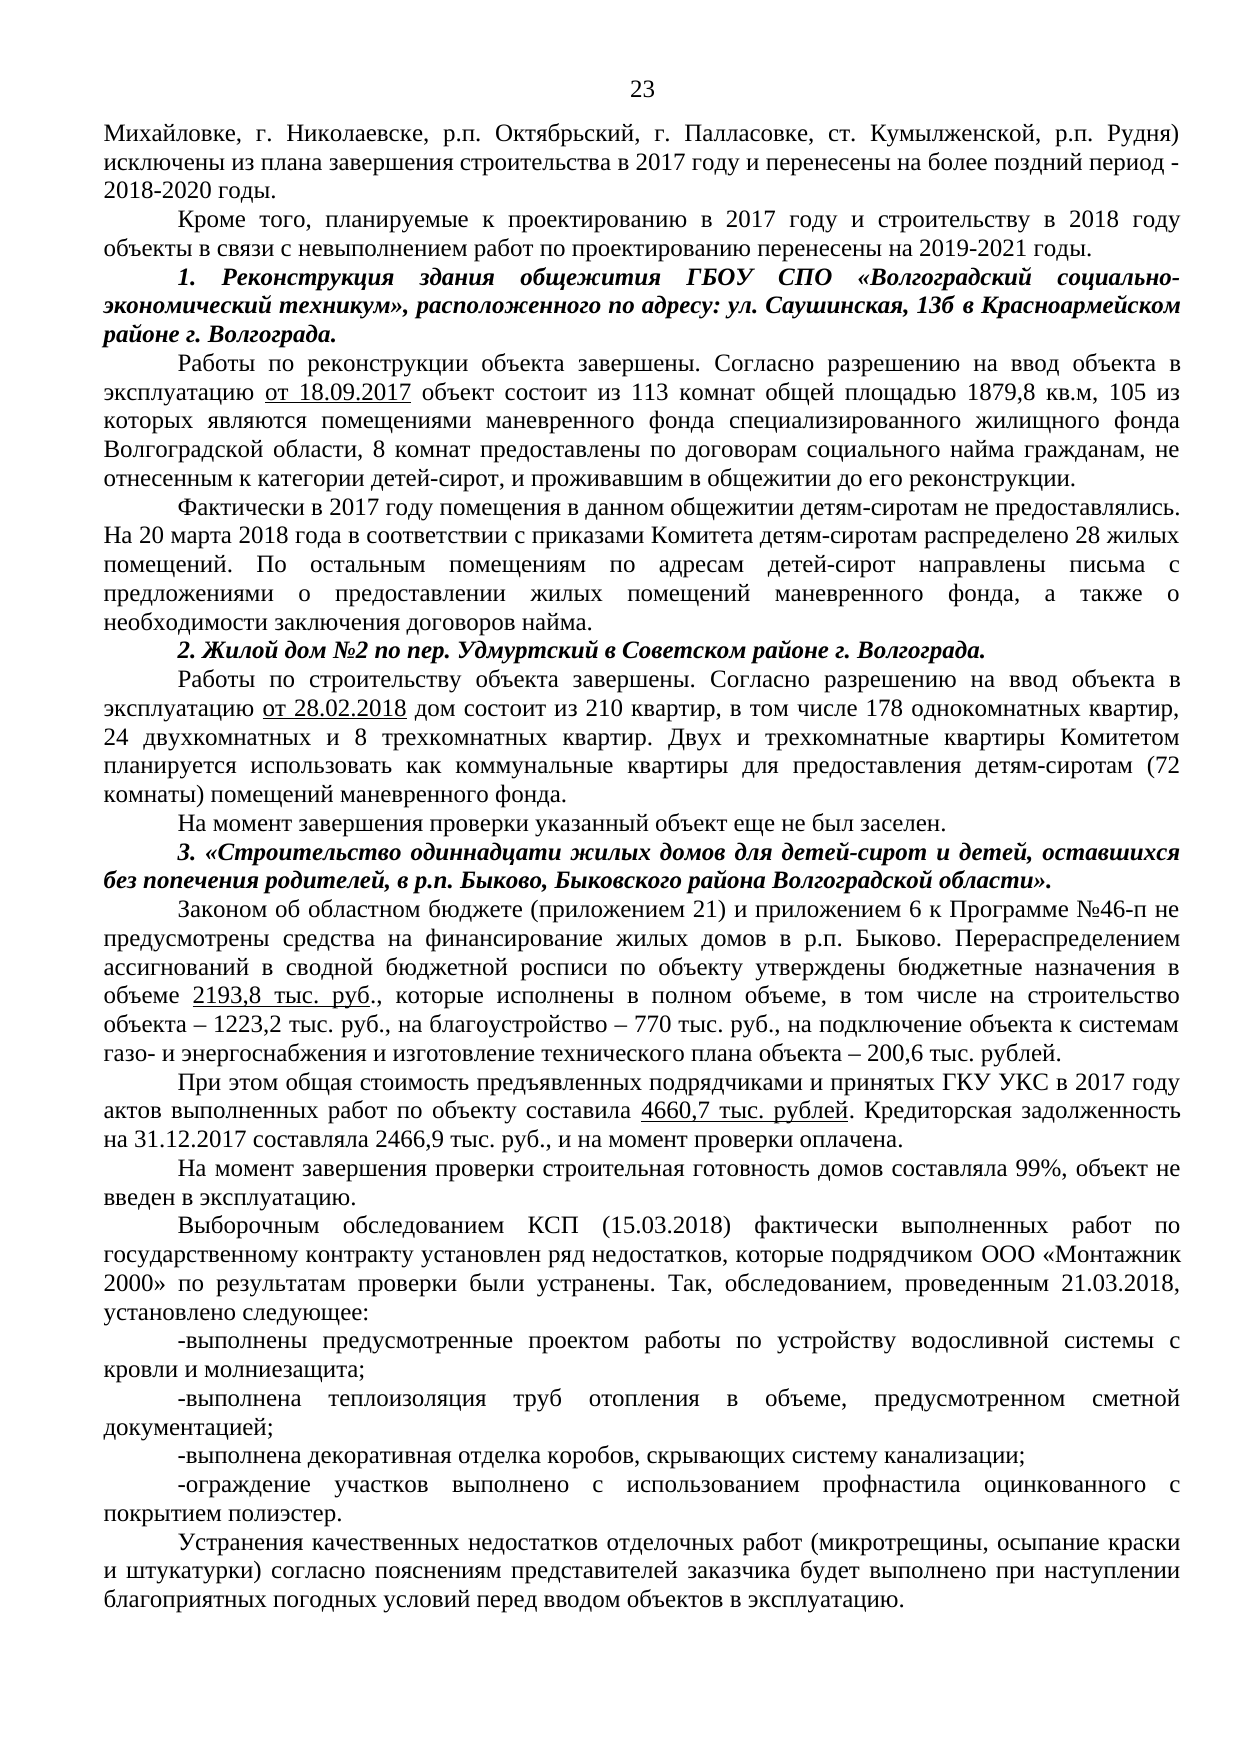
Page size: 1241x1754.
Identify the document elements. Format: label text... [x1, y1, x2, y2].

text Законом об областном бюджете (приложением 21) и приложением 6 к Программе №46-п не предусмотрены средства на финансирование жилых домов в р.п. Быково. Перераспределением ассигнований в сводной бюджетной росписи по объекту утверждены бюджетные назначения в объеме 2193,8 тыс. руб., которые исполнены в полном объеме, в том числе на строительство объекта – 1223,2 тыс. руб., на благоустройство – 770 тыс. руб., на подключение объекта к системам газо- и энергоснабжения и изготовление технического плана объекта – 200,6 тыс. рублей. [103, 894, 1181, 1067]
text Работы по реконструкции объекта завершены. Согласно разрешению на ввод объекта в эксплуатацию от 18.09.2017 объект состоит из 113 комнат общей площадью 1879,8 кв.м, 105 из которых являются помещениями маневренного фонда специализированного жилищного фонда Волгоградской области, 8 комнат предоставлены по договорам социального найма гражданам, не отнесенным к категории детей-сирот, и проживавшим в общежитии до его реконструкции. [103, 348, 1181, 492]
text -выполнена теплоизоляция труб отопления в объеме, предусмотренном сметной документацией; [103, 1383, 1181, 1441]
text -ограждение участков выполнено с использованием профнастила оцинкованного с покрытием полиэстер. [103, 1469, 1181, 1527]
text 2. Жилой дом №2 по пер. Удмуртский в Советском районе г. Волгограда. [103, 636, 1181, 664]
text -выполнены предусмотренные проектом работы по устройству водосливной системы с кровли и молниезащита; [103, 1326, 1181, 1383]
text 1. Реконструкция здания общежития ГБОУ СПО «Волгоградский социально-экономический техникум», расположенного по адресу: ул. Саушинская, 13б в Красноармейском районе г. Волгограда. [103, 262, 1181, 348]
text Устранения качественных недостатков отделочных работ (микротрещины, осыпание краски и штукатурки) согласно пояснениям представителей заказчика будет выполнено при наступлении благоприятных погодных условий перед вводом объектов в эксплуатацию. [103, 1527, 1181, 1613]
text На момент завершения проверки указанный объект еще не был заселен. [103, 808, 1181, 837]
text При этом общая стоимость предъявленных подрядчиками и принятых ГКУ УКС в 2017 году актов выполненных работ по объекту составила 4660,7 тыс. рублей. Кредиторская задолженность на 31.12.2017 составляла 2466,9 тыс. руб., и на момент проверки оплачена. [103, 1067, 1181, 1153]
text 3. «Строительство одиннадцати жилых домов для детей-сирот и детей, оставшихся без попечения родителей, в р.п. Быково, Быковского района Волгоградской области». [103, 837, 1181, 894]
text -выполнена декоративная отделка коробов, скрывающих систему канализации; [103, 1441, 1181, 1469]
text Выборочным обследованием КСП (15.03.2018) фактически выполненных работ по государственному контракту установлен ряд недостатков, которые подрядчиком ООО «Монтажник 2000» по результатам проверки были устранены. Так, обследованием, проведенным 21.03.2018, установлено следующее: [103, 1211, 1181, 1326]
text Работы по строительству объекта завершены. Согласно разрешению на ввод объекта в эксплуатацию от 28.02.2018 дом состоит из 210 квартир, в том числе 178 однокомнатных квартир, 24 двухкомнатных и 8 трехкомнатных квартир. Двух и трехкомнатные квартиры Комитетом планируется использовать как коммунальные квартиры для предоставления детям-сиротам (72 комнаты) помещений маневренного фонда. [103, 664, 1181, 808]
text На момент завершения проверки строительная готовность домов составляла 99%, объект не введен в эксплуатацию. [103, 1153, 1181, 1211]
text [103, 118, 1181, 204]
text Кроме того, планируемые к проектированию в 2017 году и строительству в 2018 году объекты в связи с невыполнением работ по проектированию перенесены на 2019-2021 годы. [103, 204, 1181, 262]
text Фактически в 2017 году помещения в данном общежитии детям-сиротам не предоставлялись. На 20 марта 2018 года в соответствии с приказами Комитета детям-сиротам распределено 28 жилых помещений. По остальным помещениям по адресам детей-сирот направлены письма с предложениями о предоставлении жилых помещений маневренного фонда, а также о необходимости заключения договоров найма. [103, 492, 1181, 636]
